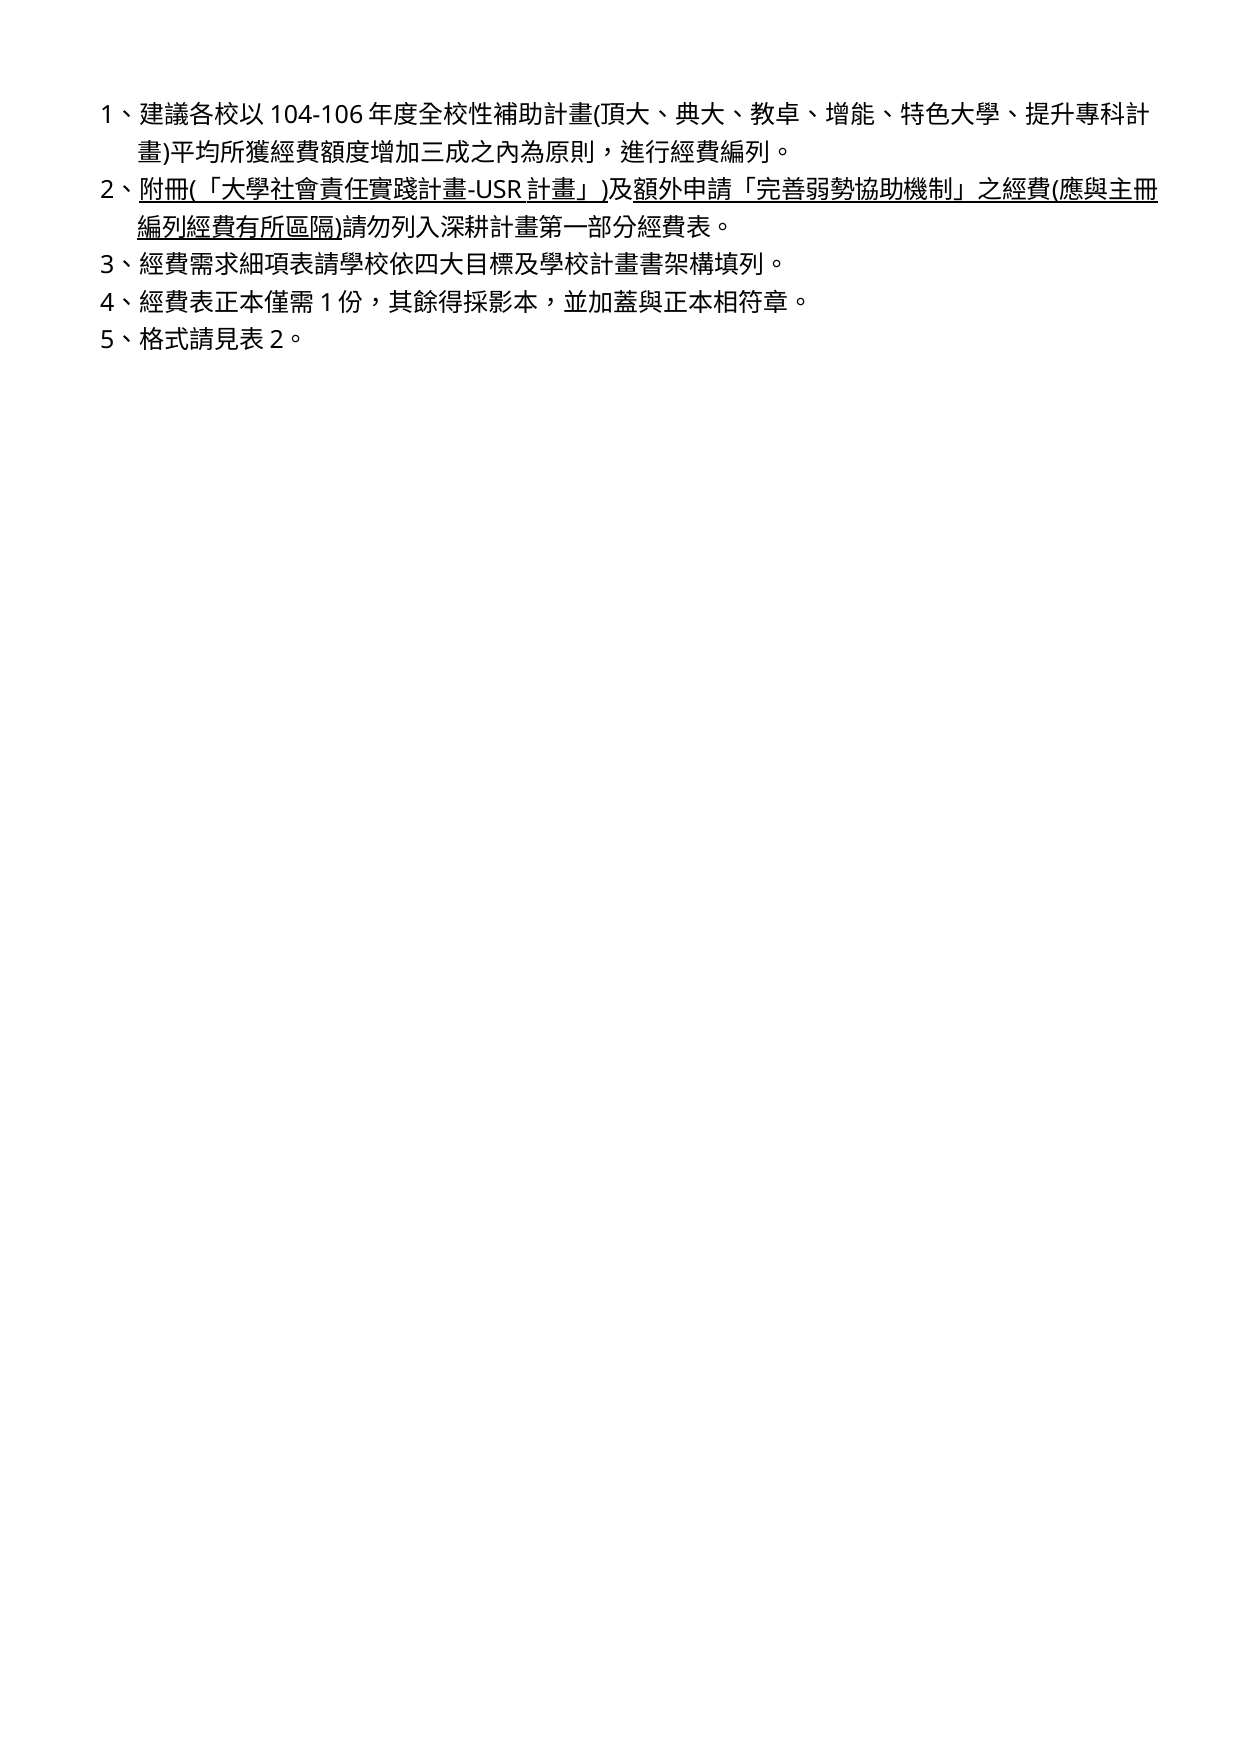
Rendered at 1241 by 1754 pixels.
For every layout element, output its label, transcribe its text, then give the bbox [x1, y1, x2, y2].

list 格式請見表2。 [100, 319, 1165, 357]
list 建議各校以104-106年度全校性補助計畫(頂大、典大、教卓、增能、特色大學、提升專科計畫)平均所獲經費額度增加三成之內為原則，進行經費編列。 [100, 94, 1165, 169]
list 經費需求細項表請學校依四大目標及學校計畫書架構填列。 [100, 244, 1165, 282]
list 附冊(「大學社會責任實踐計畫-USR計畫」)及額外申請「完善弱勢協助機制」之經費(應與主冊編列經費有所區隔)請勿列入深耕計畫第一部分經費表。 [100, 169, 1165, 244]
list 經費表正本僅需1份，其餘得採影本，並加蓋與正本相符章。 [100, 282, 1165, 319]
